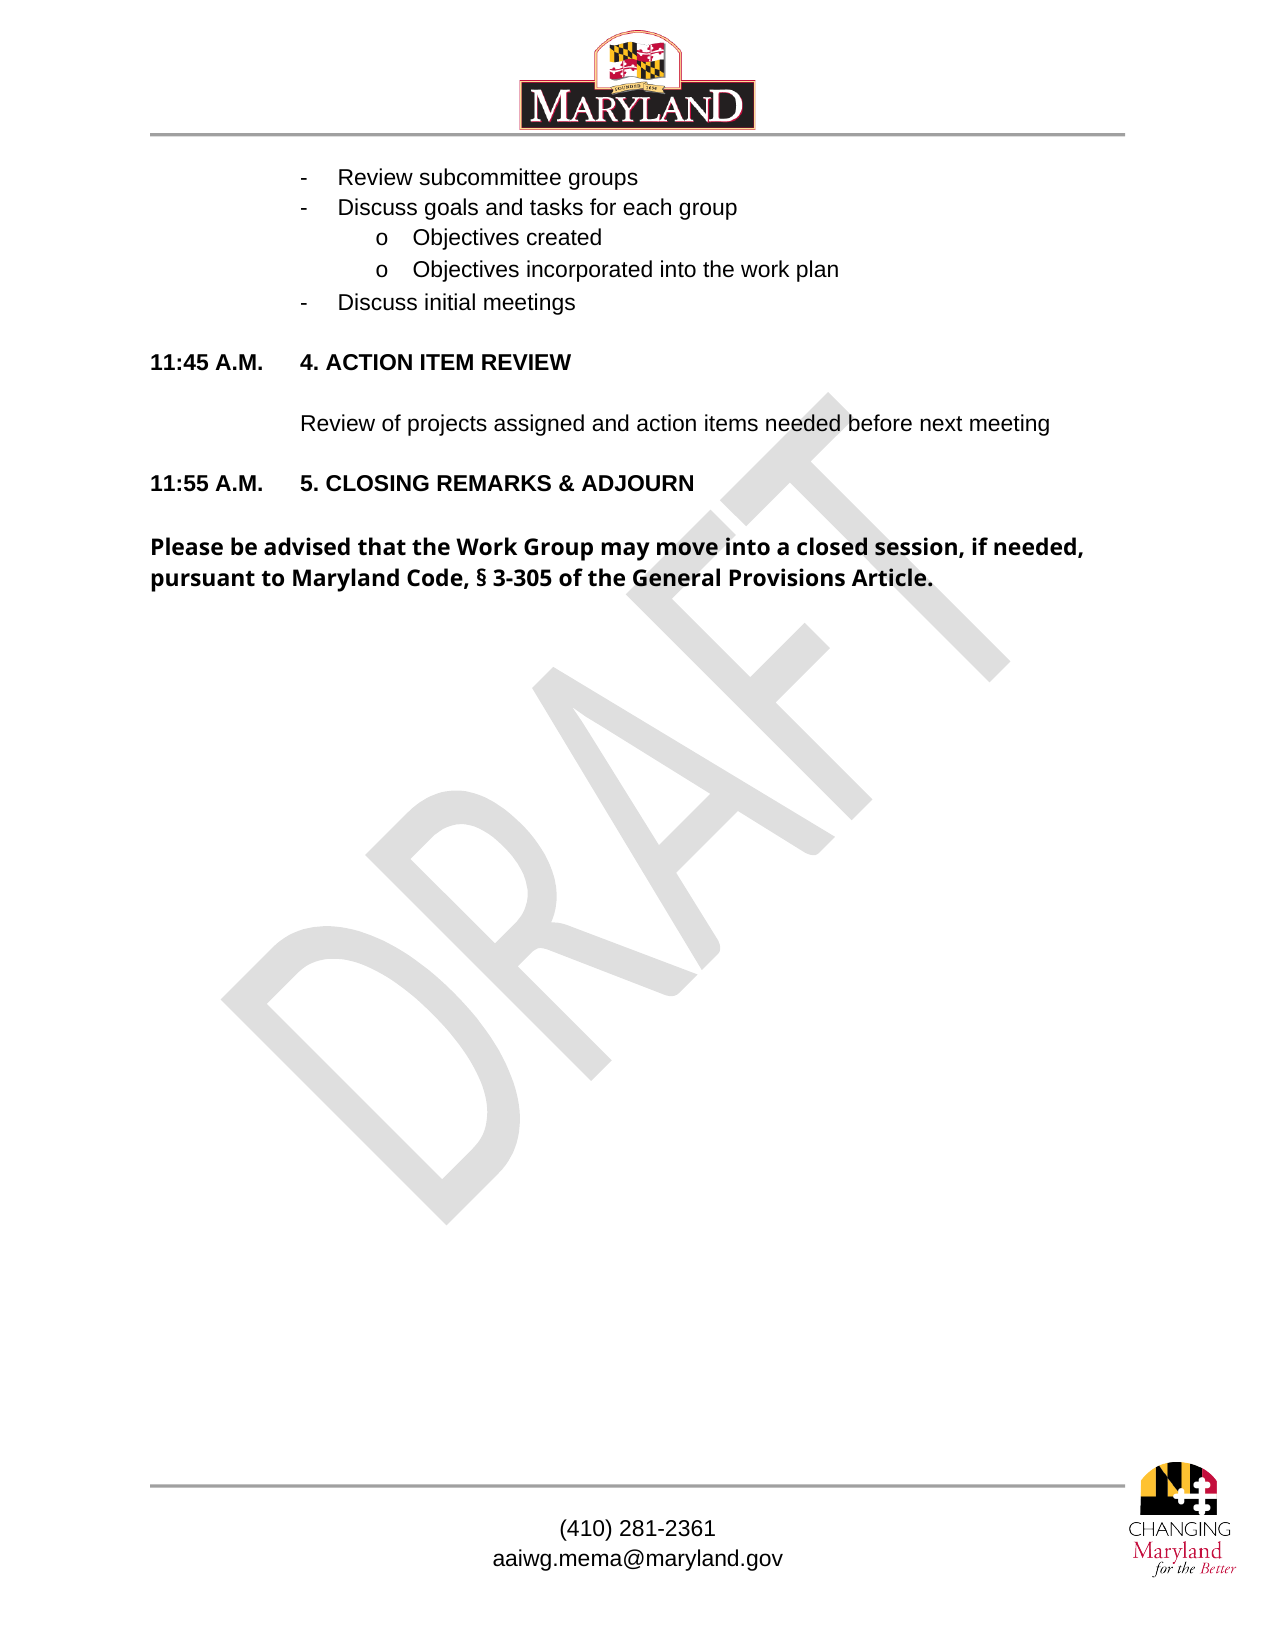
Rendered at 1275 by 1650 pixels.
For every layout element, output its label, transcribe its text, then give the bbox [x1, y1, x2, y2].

list Discuss goals and tasks for each group [300, 194, 1125, 220]
list Discuss initial meetings [300, 289, 1125, 315]
picture [1128, 1462, 1237, 1578]
text 11:55 A.M. 5. CLOSING REMARKS & ADJOURN [150, 470, 1125, 496]
list Objectives incorporated into the work plan [375, 256, 1125, 285]
text Review of projects assigned and action items needed before next meeting [150, 410, 1125, 436]
text 11:45 A.M. 4. ACTION ITEM REVIEW [150, 349, 1125, 376]
text Please be advised that the Work Group may move into a closed session, if needed, pursuant to Maryland Code, § 3-305 of the General Provisions Article. [150, 531, 1125, 593]
picture [519, 30, 756, 130]
list Objectives created [375, 224, 1125, 252]
list Review subcommittee groups [300, 163, 1125, 190]
